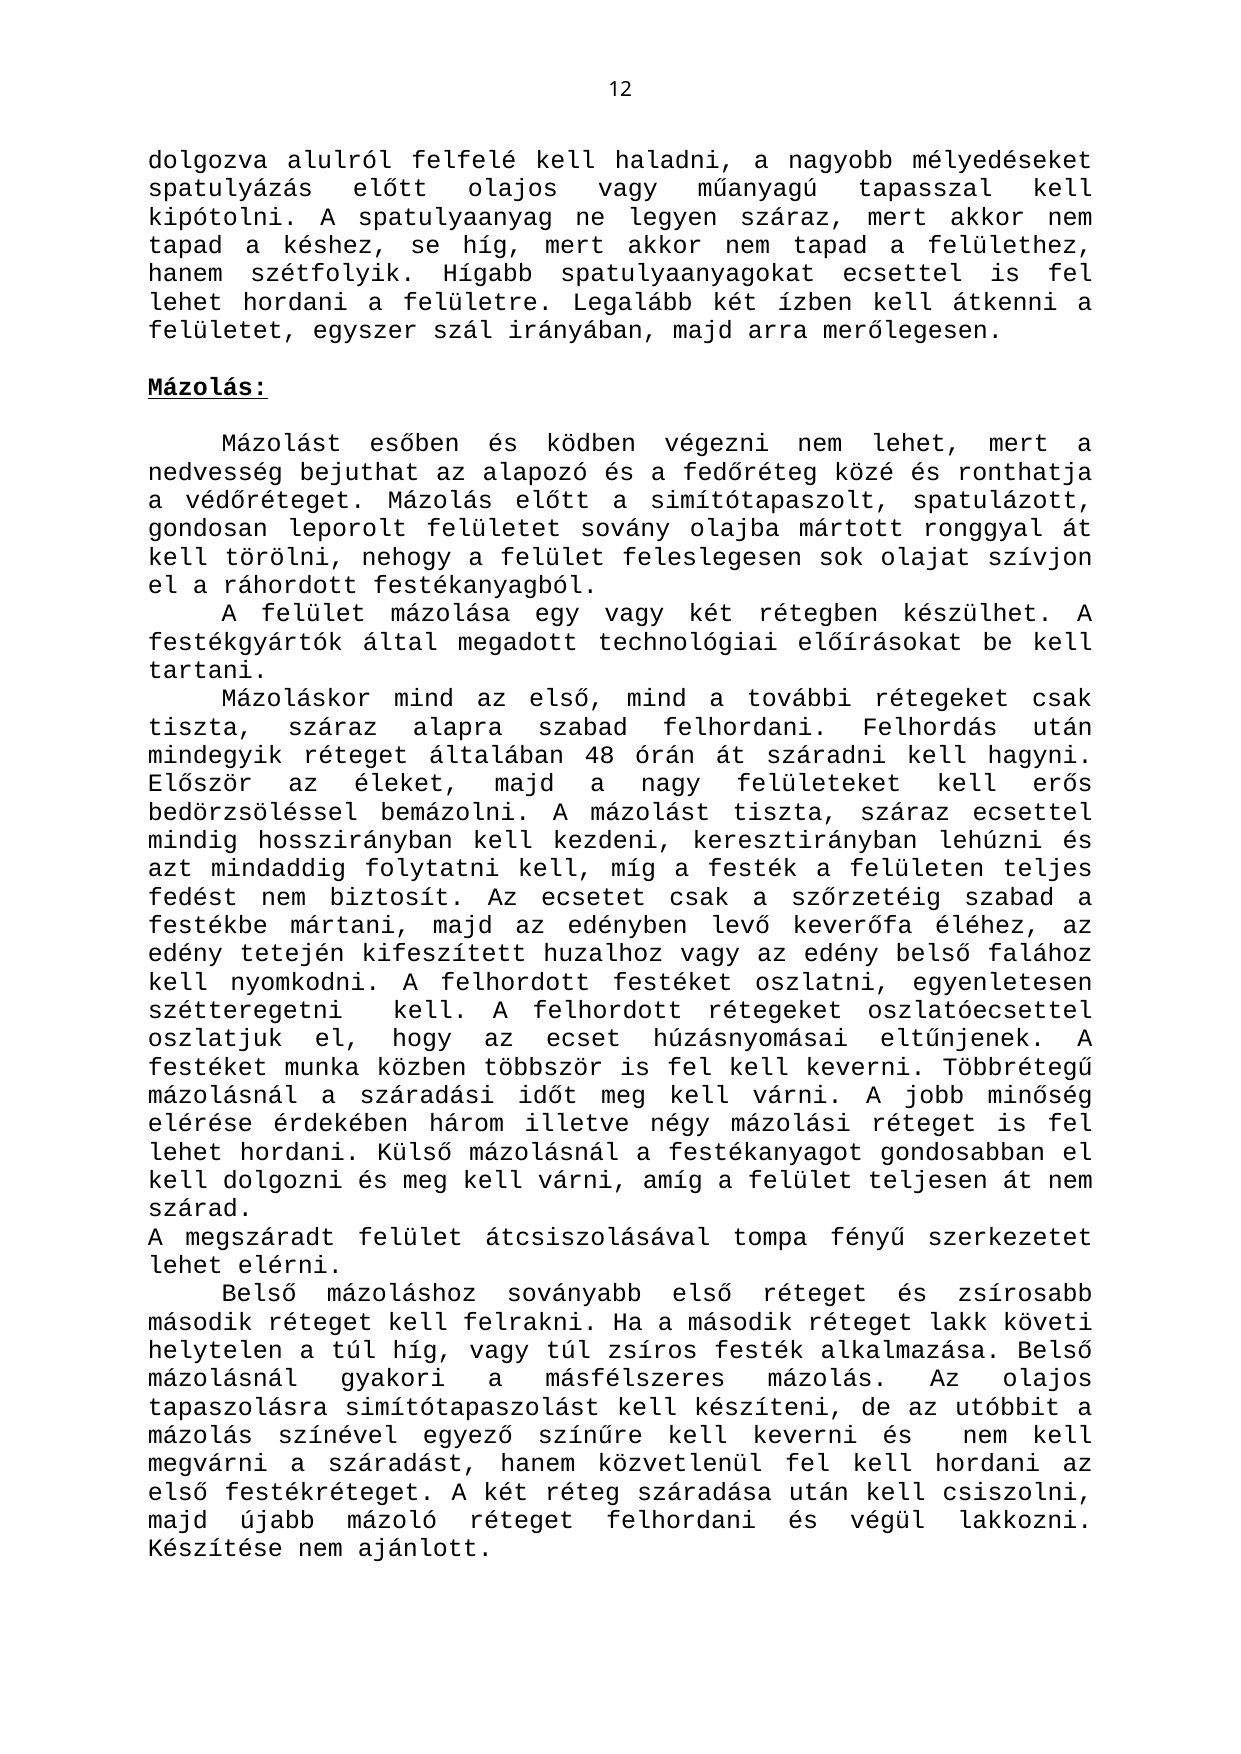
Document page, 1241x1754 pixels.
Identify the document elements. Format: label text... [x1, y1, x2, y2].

text Belső mázoláshoz soványabb első réteget és zsírosabb második réteget kell felrakni. Ha a második réteget lakk követi helytelen a túl híg, vagy túl zsíros festék alkalmazása. Belső mázolásnál gyakori a másfélszeres mázolás. Az olajos tapaszolásra simítótapaszolást kell készíteni, de az utóbbit a mázolás színével egyező színűre kell keverni és nem kell megvárni a száradást, hanem közvetlenül fel kell hordani az első festékréteget. A két réteg száradása után kell csiszolni, majd újabb mázoló réteget felhordani és végül lakkozni. Készítése nem ajánlott. [148, 1281, 1093, 1564]
text Mázolást esőben és ködben végezni nem lehet, mert a nedvesség bejuthat az alapozó és a fedőréteg közé és ronthatja a védőréteget. Mázolás előtt a simítótapaszolt, spatulázott, gondosan leporolt felületet sovány olajba mártott ronggyal át kell törölni, nehogy a felület feleslegesen sok olajat szívjon el a ráhordott festékanyagból. [148, 431, 1093, 601]
text Mázolás: [148, 374, 1093, 403]
text A megszáradt felület átcsiszolásával tompa fényű szerkezetet lehet elérni. [148, 1224, 1093, 1281]
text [148, 148, 1093, 346]
text A felület mázolása egy vagy két rétegben készülhet. A festékgyártók által megadott technológiai előírásokat be kell tartani. [148, 601, 1093, 686]
text Mázoláskor mind az első, mind a további rétegeket csak tiszta, száraz alapra szabad felhordani. Felhordás után mindegyik réteget általában 48 órán át száradni kell hagyni. Először az éleket, majd a nagy felületeket kell erős bedörzsöléssel bemázolni. A mázolást tiszta, száraz ecsettel mindig hosszirányban kell kezdeni, keresztirányban lehúzni és azt mindaddig folytatni kell, míg a festék a felületen teljes fedést nem biztosít. Az ecsetet csak a szőrzetéig szabad a festékbe mártani, majd az edényben levő keverőfa éléhez, az edény tetején kifeszített huzalhoz vagy az edény belső falához kell nyomkodni. A felhordott festéket oszlatni, egyenletesen szétteregetni kell. A felhordott rétegeket oszlatóecsettel oszlatjuk el, hogy az ecset húzásnyomásai eltűnjenek. A festéket munka közben többször is fel kell keverni. Többrétegű mázolásnál a száradási időt meg kell várni. A jobb minőség elérése érdekében három illetve négy mázolási réteget is fel lehet hordani. Külső mázolásnál a festékanyagot gondosabban el kell dolgozni és meg kell várni, amíg a felület teljesen át nem szárad. [148, 686, 1093, 1224]
